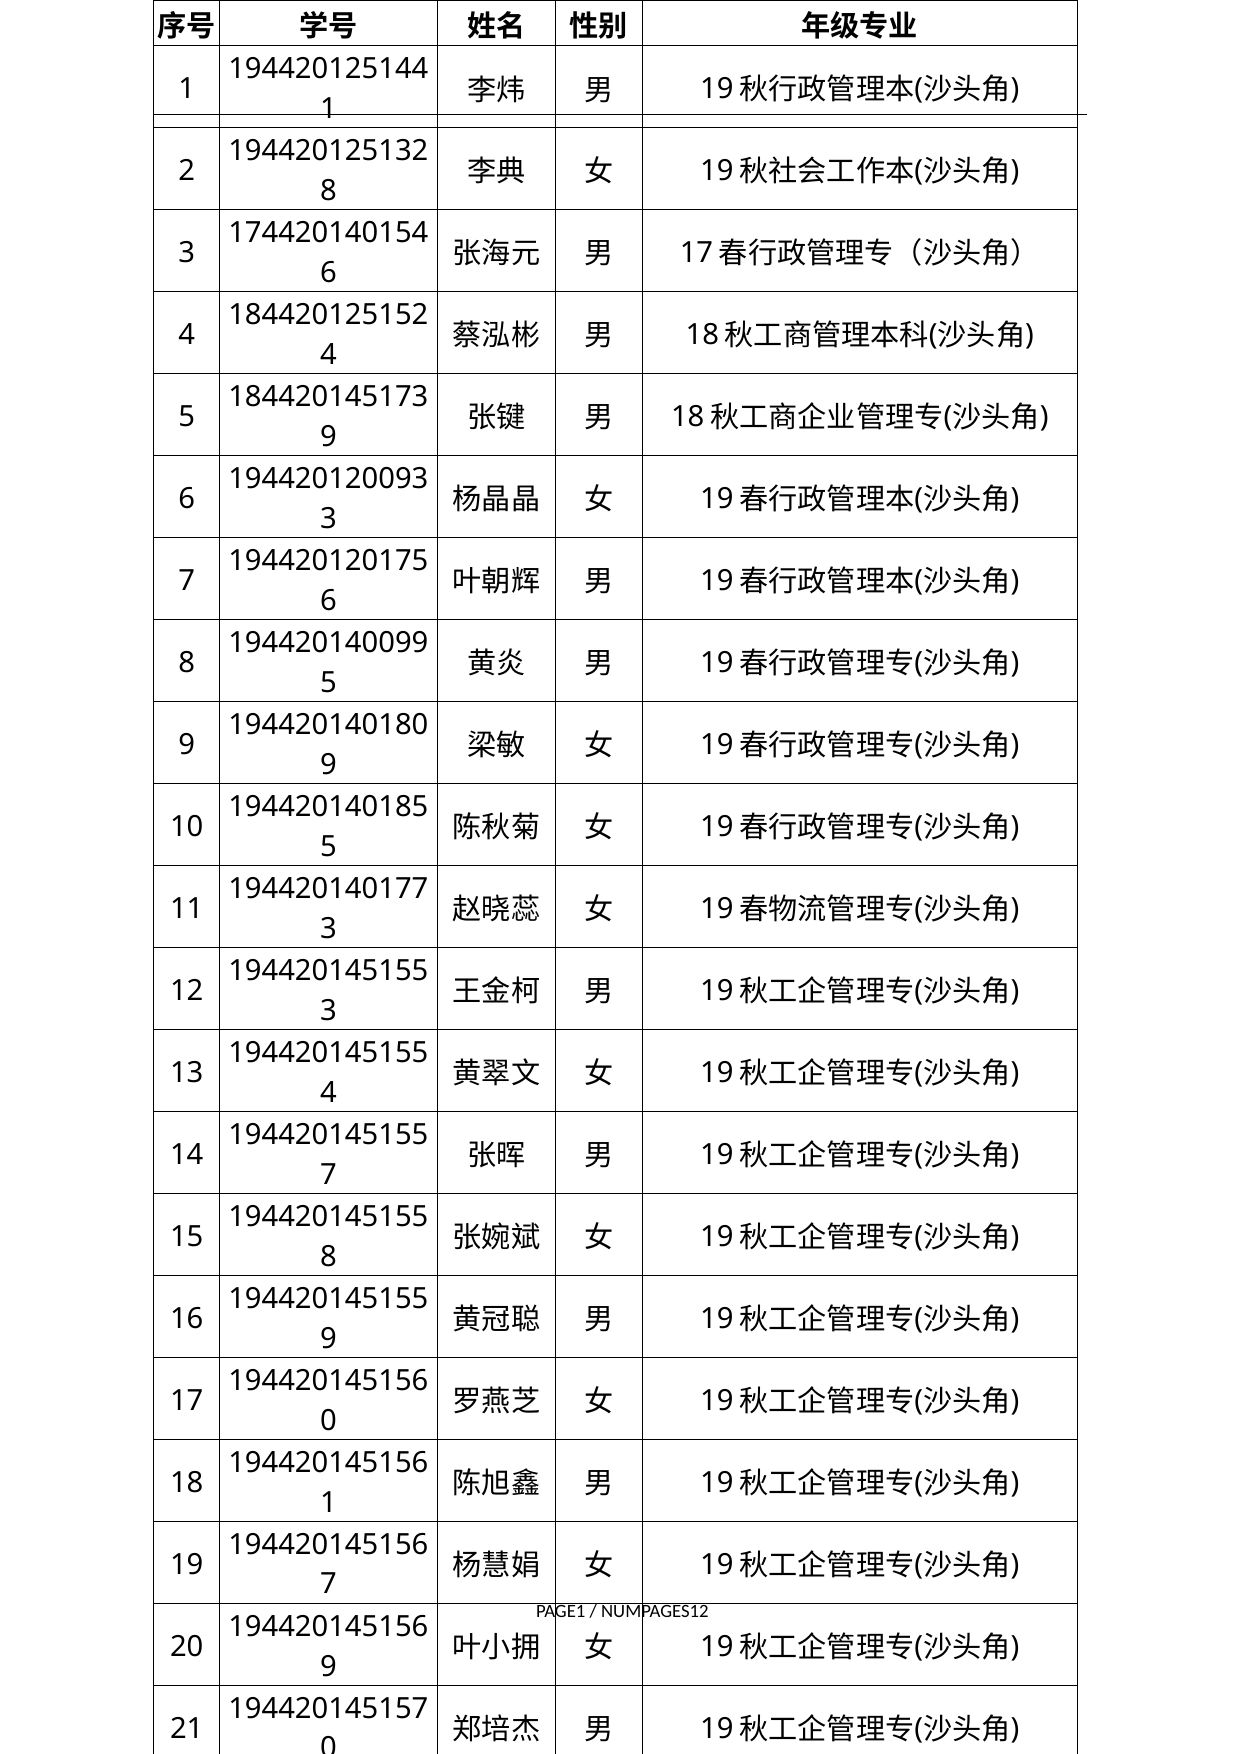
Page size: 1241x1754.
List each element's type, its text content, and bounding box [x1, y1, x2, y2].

table_cell 赵晓蕊 [438, 866, 555, 947]
table_cell 男 [556, 620, 642, 701]
table_cell 张键 [438, 374, 555, 455]
table_cell 男 [556, 1686, 642, 1754]
table_cell 1744201401546 [220, 210, 437, 291]
table_cell 19秋工企管理专(沙头角) [643, 1112, 1077, 1193]
table_cell 1944201451557 [220, 1112, 437, 1193]
table_cell 1944201251441 [220, 46, 437, 127]
table_cell 19春行政管理本(沙头角) [643, 456, 1077, 537]
table_cell 18秋工商管理本科(沙头角) [643, 292, 1077, 373]
table_header 序号 [154, 1, 219, 45]
table_cell 1844201451739 [220, 374, 437, 455]
table_cell 女 [556, 1194, 642, 1274]
table_cell 19秋社会工作本(沙头角) [643, 128, 1077, 209]
table_cell 4 [154, 292, 219, 373]
table_header 姓名 [438, 1, 555, 45]
table_cell 1 [154, 46, 219, 127]
table_cell 8 [154, 620, 219, 701]
table_cell 19秋行政管理本(沙头角) [643, 46, 1077, 127]
table_cell 19秋工企管理专(沙头角) [643, 1686, 1077, 1754]
table_cell 男 [556, 538, 642, 619]
table_cell 李典 [438, 128, 555, 209]
table_cell 3 [154, 210, 219, 291]
table_cell 10 [154, 784, 219, 865]
table_cell 男 [556, 1112, 642, 1193]
table_cell 1944201451569 [220, 1604, 437, 1684]
table_cell 女 [556, 784, 642, 865]
table_cell 男 [556, 948, 642, 1029]
table_cell 1944201401855 [220, 784, 437, 865]
table_cell 21 [154, 1686, 219, 1754]
table_cell 5 [154, 374, 219, 455]
table_cell 罗燕芝 [438, 1358, 555, 1438]
table_cell 19春行政管理本(沙头角) [643, 538, 1077, 619]
table_cell 叶朝辉 [438, 538, 555, 619]
table_cell 女 [556, 1604, 642, 1684]
table_cell 19秋工企管理专(沙头角) [643, 1358, 1077, 1438]
table_cell 杨晶晶 [438, 456, 555, 537]
table_cell 19秋工企管理专(沙头角) [643, 1522, 1077, 1602]
table_cell 1944201451553 [220, 948, 437, 1029]
table_cell 17春行政管理专（沙头角） [643, 210, 1077, 291]
table_cell 1944201400995 [220, 620, 437, 701]
table_cell 男 [556, 210, 642, 291]
table_cell 男 [556, 1276, 642, 1357]
table_cell 1944201451570 [220, 1686, 437, 1754]
table_cell 19 [154, 1522, 219, 1602]
table_cell 黄翠文 [438, 1030, 555, 1111]
table_cell 1944201401809 [220, 702, 437, 783]
table_cell 19秋工企管理专(沙头角) [643, 1604, 1077, 1684]
table_cell 16 [154, 1276, 219, 1357]
table_cell 男 [556, 46, 642, 127]
table_cell 王金柯 [438, 948, 555, 1029]
table_cell 1944201451559 [220, 1276, 437, 1357]
table_cell 郑培杰 [438, 1686, 555, 1754]
table_cell 1944201251328 [220, 128, 437, 209]
table_cell 19秋工企管理专(沙头角) [643, 1030, 1077, 1111]
table_cell 1944201200933 [220, 456, 437, 537]
table_cell 女 [556, 866, 642, 947]
table_cell 张海元 [438, 210, 555, 291]
table_cell 19春物流管理专(沙头角) [643, 866, 1077, 947]
table_cell 1944201451560 [220, 1358, 437, 1438]
table_cell 1944201451558 [220, 1194, 437, 1274]
table_cell 19秋工企管理专(沙头角) [643, 1276, 1077, 1357]
table_cell 17 [154, 1358, 219, 1438]
table_cell 女 [556, 1358, 642, 1438]
table_cell 2 [154, 128, 219, 209]
table_cell 1844201251524 [220, 292, 437, 373]
table_cell 11 [154, 866, 219, 947]
table_cell 黄冠聪 [438, 1276, 555, 1357]
table_cell 蔡泓彬 [438, 292, 555, 373]
table_cell 张婉斌 [438, 1194, 555, 1274]
table_cell 18 [154, 1440, 219, 1521]
table_header 学号 [220, 1, 437, 45]
table_cell 1944201451561 [220, 1440, 437, 1521]
table_cell 陈旭鑫 [438, 1440, 555, 1521]
table_cell 19春行政管理专(沙头角) [643, 784, 1077, 865]
table_cell 男 [556, 292, 642, 373]
table_cell 14 [154, 1112, 219, 1193]
table_cell 男 [556, 374, 642, 455]
table_cell 梁敏 [438, 702, 555, 783]
table_cell 19秋工企管理专(沙头角) [643, 1194, 1077, 1274]
table_cell 女 [556, 1522, 642, 1602]
table_cell 13 [154, 1030, 219, 1111]
table_cell 20 [154, 1604, 219, 1684]
table_cell 女 [556, 1030, 642, 1111]
table_cell 男 [556, 1440, 642, 1521]
table_cell 1944201401773 [220, 866, 437, 947]
table_cell 1944201451554 [220, 1030, 437, 1111]
table_cell 19春行政管理专(沙头角) [643, 702, 1077, 783]
table_cell 李炜 [438, 46, 555, 127]
table_cell 1944201451567 [220, 1522, 437, 1602]
table_cell 杨慧娟 [438, 1522, 555, 1602]
table_cell 女 [556, 702, 642, 783]
table_cell 18秋工商企业管理专(沙头角) [643, 374, 1077, 455]
table_header 年级专业 [643, 1, 1077, 45]
table_cell 叶小拥 [438, 1604, 555, 1684]
table_cell 1944201201756 [220, 538, 437, 619]
table_cell 黄炎 [438, 620, 555, 701]
table_cell 6 [154, 456, 219, 537]
table_cell 19秋工企管理专(沙头角) [643, 1440, 1077, 1521]
table_cell 7 [154, 538, 219, 619]
table_cell 女 [556, 456, 642, 537]
table_cell 9 [154, 702, 219, 783]
table_cell 12 [154, 948, 219, 1029]
table_cell 张晖 [438, 1112, 555, 1193]
table_header 性别 [556, 1, 642, 45]
table_cell 19春行政管理专(沙头角) [643, 620, 1077, 701]
table_cell 15 [154, 1194, 219, 1274]
table_cell 19秋工企管理专(沙头角) [643, 948, 1077, 1029]
table_cell 女 [556, 128, 642, 209]
table_cell 陈秋菊 [438, 784, 555, 865]
